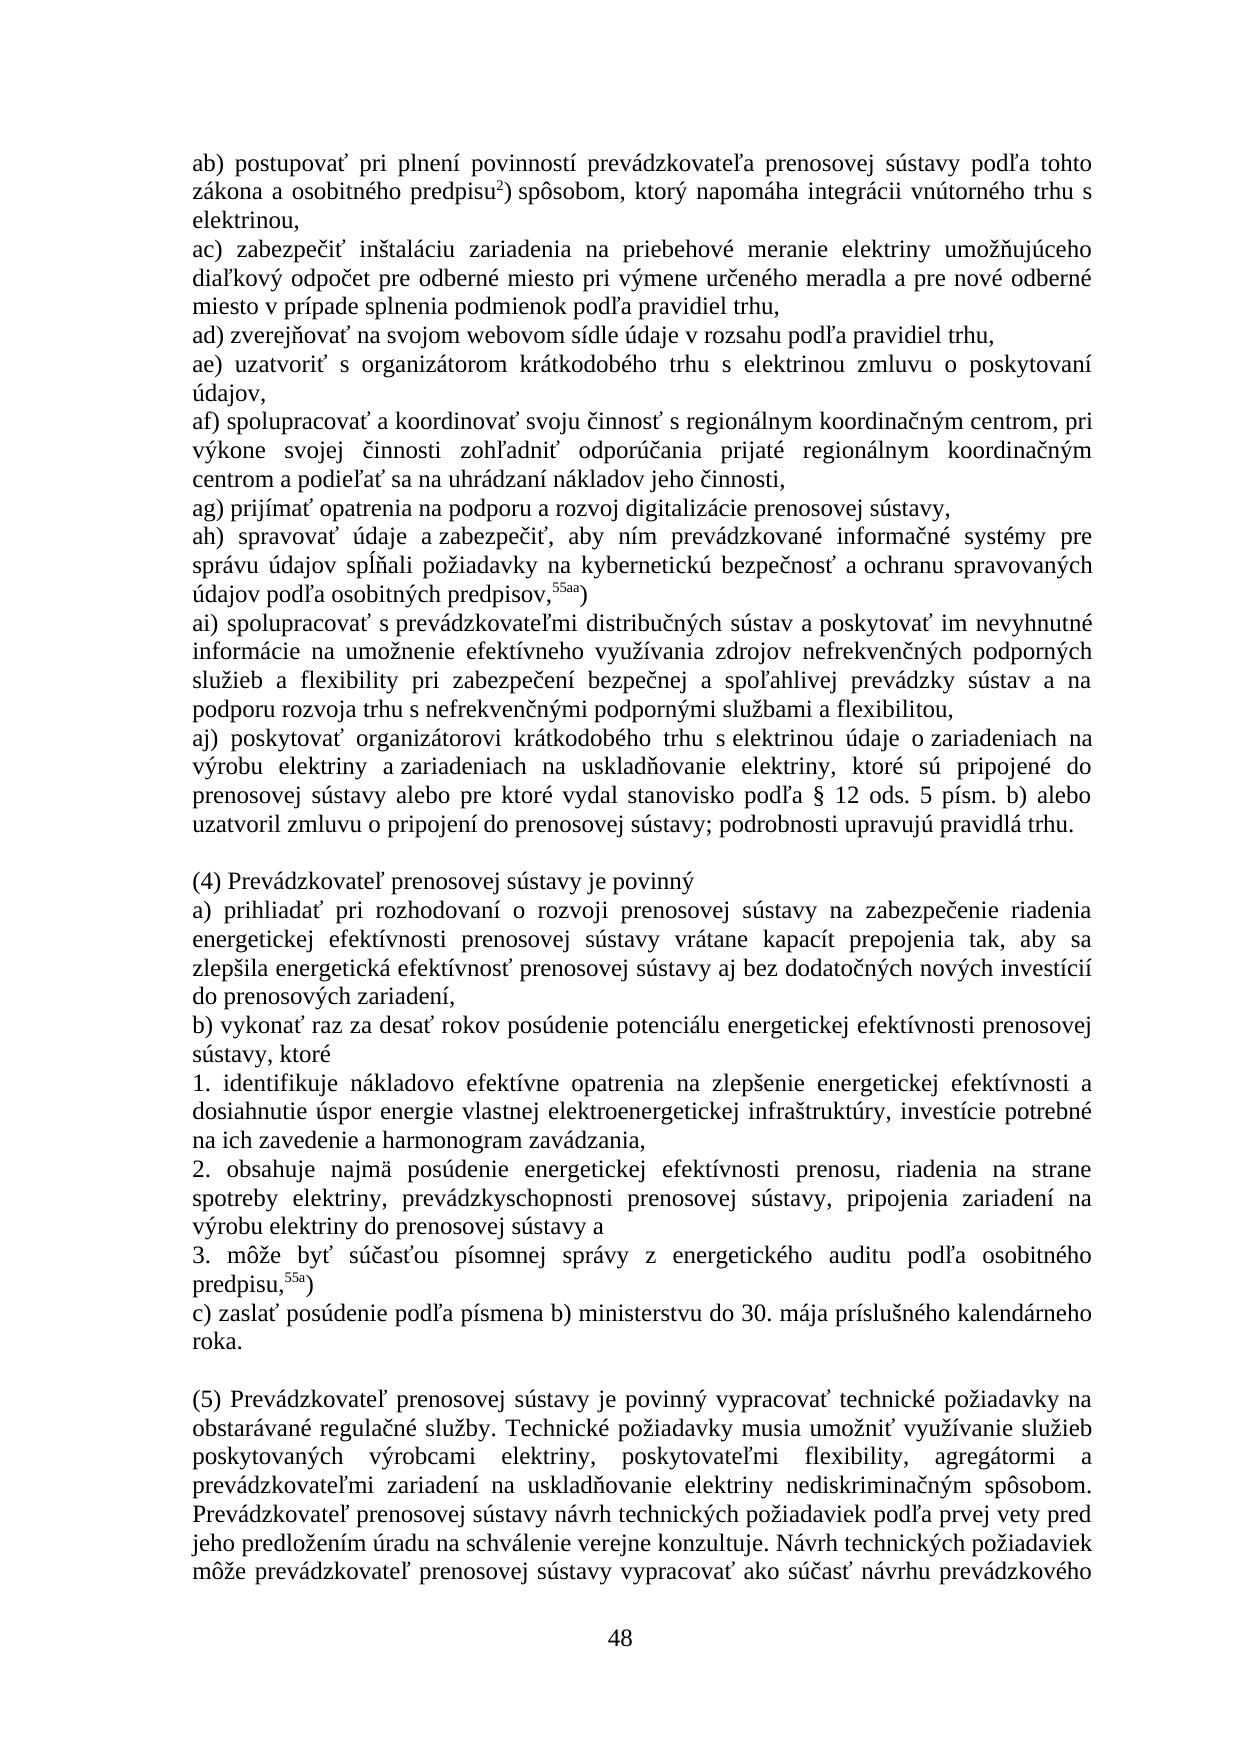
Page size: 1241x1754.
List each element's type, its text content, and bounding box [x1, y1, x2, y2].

text 1. identifikuje nákladovo efektívne opatrenia na zlepšenie energetickej efektívnosti a dosiahnutie úspor energie vlastnej elektroenergetickej infraštruktúry, investície potrebné na ich zavedenie a harmonogram zavádzania, [192, 1068, 1093, 1154]
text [192, 1384, 1093, 1585]
text ae) uzatvoriť s organizátorom krátkodobého trhu s elektrinou zmluvu o poskytovaní údajov, [192, 349, 1093, 406]
text (4) Prevádzkovateľ prenosovej sústavy je povinný [192, 866, 1093, 895]
text ac) zabezpečiť inštaláciu zariadenia na priebehové meranie elektriny umožňujúceho diaľkový odpočet pre odberné miesto pri výmene určeného meradla a pre nové odberné miesto v prípade splnenia podmienok podľa pravidiel trhu, [192, 234, 1093, 320]
text aj) poskytovať organizátorovi krátkodobého trhu s elektrinou údaje o zariadeniach na výrobu elektriny a zariadeniach na uskladňovanie elektriny, ktoré sú pripojené do prenosovej sústavy alebo pre ktoré vydal stanovisko podľa § 12 ods. 5 písm. b) alebo uzatvoril zmluvu o pripojení do prenosovej sústavy; podrobnosti upravujú pravidlá trhu. [192, 723, 1093, 838]
text ai) spolupracovať s prevádzkovateľmi distribučných sústav a poskytovať im nevyhnutné informácie na umožnenie efektívneho využívania zdrojov nefrekvenčných podporných služieb a flexibility pri zabezpečení bezpečnej a spoľahlivej prevádzky sústav a na podporu rozvoja trhu s nefrekvenčnými podpornými službami a flexibilitou, [192, 608, 1093, 723]
text af) spolupracovať a koordinovať svoju činnosť s regionálnym koordinačným centrom, pri výkone svojej činnosti zohľadniť odporúčania prijaté regionálnym koordinačným centrom a podieľať sa na uhrádzaní nákladov jeho činnosti, [192, 406, 1093, 493]
text a) prihliadať pri rozhodovaní o rozvoji prenosovej sústavy na zabezpečenie riadenia energetickej efektívnosti prenosovej sústavy vrátane kapacít prepojenia tak, aby sa zlepšila energetická efektívnosť prenosovej sústavy aj bez dodatočných nových investícií do prenosových zariadení, [192, 895, 1093, 1010]
text 3. môže byť súčasťou písomnej správy z energetického auditu podľa osobitného predpisu,55a) [192, 1240, 1093, 1298]
text ab) postupovať pri plnení povinností prevádzkovateľa prenosovej sústavy podľa tohto zákona a osobitného predpisu2) spôsobom, ktorý napomáha integrácii vnútorného trhu s elektrinou, [192, 148, 1093, 234]
text ah) spravovať údaje a zabezpečiť, aby ním prevádzkované informačné systémy pre správu údajov spĺňali požiadavky na kybernetickú bezpečnosť a ochranu spravovaných údajov podľa osobitných predpisov,55aa) [192, 521, 1093, 608]
text 2. obsahuje najmä posúdenie energetickej efektívnosti prenosu, riadenia na strane spotreby elektriny, prevádzkyschopnosti prenosovej sústavy, pripojenia zariadení na výrobu elektriny do prenosovej sústavy a [192, 1154, 1093, 1240]
text ag) prijímať opatrenia na podporu a rozvoj digitalizácie prenosovej sústavy, [192, 493, 1093, 521]
text b) vykonať raz za desať rokov posúdenie potenciálu energetickej efektívnosti prenosovej sústavy, ktoré [192, 1010, 1093, 1068]
text c) zaslať posúdenie podľa písmena b) ministerstvu do 30. mája príslušného kalendárneho roka. [192, 1298, 1093, 1355]
text ad) zverejňovať na svojom webovom sídle údaje v rozsahu podľa pravidiel trhu, [192, 320, 1093, 349]
